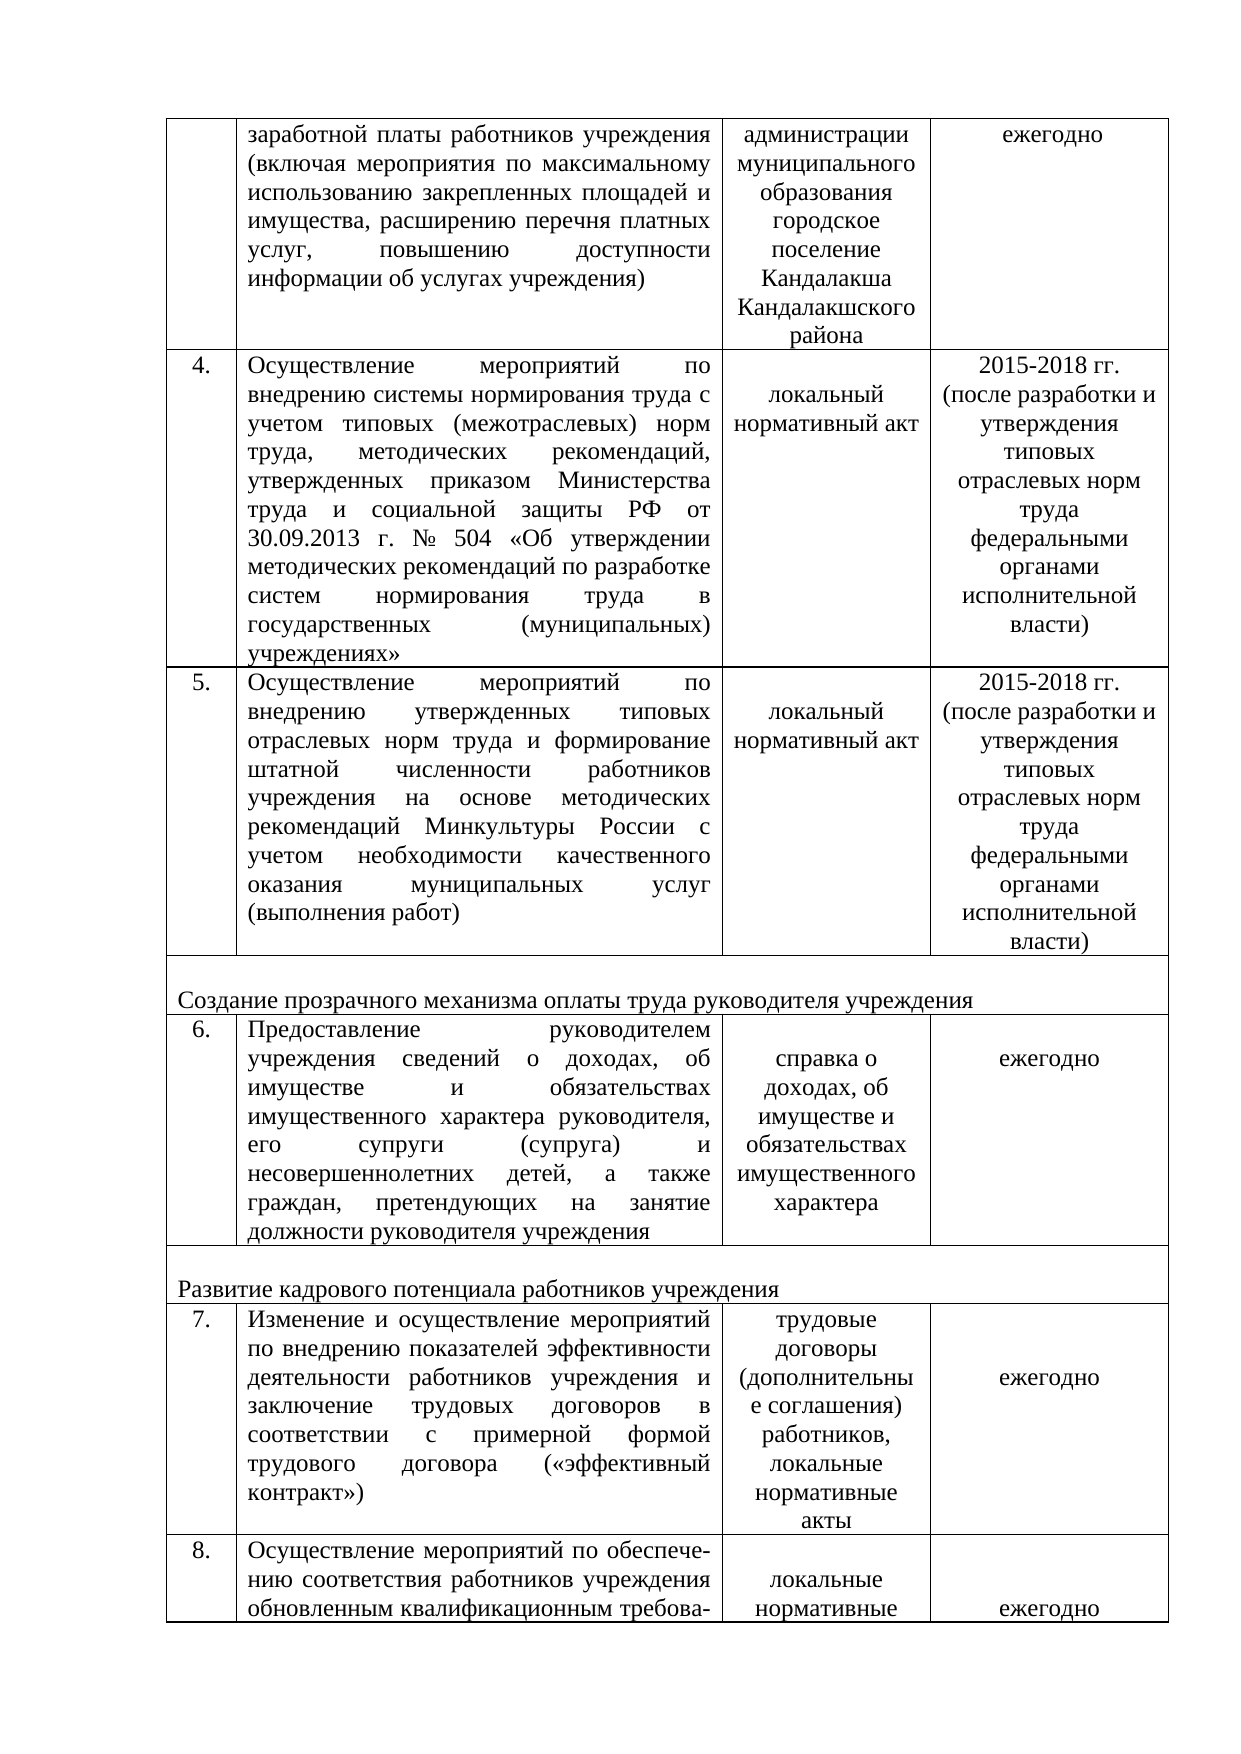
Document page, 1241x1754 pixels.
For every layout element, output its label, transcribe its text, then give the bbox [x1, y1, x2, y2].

table_cell справка о доходах, об имуществе и обязательствах имущественного характера [723, 1015, 930, 1244]
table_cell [723, 1535, 930, 1621]
table_cell трудовые договоры (дополнительные соглашения) работников, локальные нормативные акты [723, 1304, 930, 1534]
table_cell Изменение и осуществление мероприятий по внедрению показателей эффективности деятельности работников учреждения и заключение трудовых договоров в соответствии с примерной формой трудового договора («эффективный контракт») [237, 1304, 722, 1534]
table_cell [237, 119, 722, 349]
table_cell 7. [167, 1304, 236, 1534]
table_cell 8. [167, 1535, 236, 1621]
table_cell Предоставление руководителем учреждения сведений о доходах, об имуществе и обязательствах имущественного характера руководителя, его супруги (супруга) и несовершеннолетних детей, а также граждан, претендующих на занятие должности руководителя учреждения [237, 1015, 722, 1244]
table_cell ежегодно [931, 1535, 1168, 1621]
table_cell 4. [167, 350, 236, 666]
table_cell 2015-2018 гг. (после разработки и утверждения типовых отраслевых норм труда федеральными органами исполнительной власти) [931, 668, 1168, 955]
table_cell локальный нормативный акт [723, 350, 930, 666]
table_cell 2015-2018 гг. (после разработки и утверждения типовых отраслевых норм труда федеральными органами исполнительной власти) [931, 350, 1168, 666]
table_cell Создание прозрачного механизма оплаты труда руководителя учреждения [167, 956, 1168, 1013]
table_cell ежегодно [931, 1015, 1168, 1244]
table_cell 3. [167, 119, 236, 349]
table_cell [237, 1535, 722, 1621]
table_cell Осуществление мероприятий по внедрению утвержденных типовых отраслевых норм труда и формирование штатной численности работников учреждения на основе методических рекомендаций Минкультуры России с учетом необходимости качественного оказания муниципальных услуг (выполнения работ) [237, 668, 722, 955]
table_cell ежегодно [931, 119, 1168, 349]
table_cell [723, 119, 930, 349]
table_cell локальный нормативный акт [723, 668, 930, 955]
table_cell Развитие кадрового потенциала работников учреждения [167, 1246, 1168, 1303]
table_cell Осуществление мероприятий по внедрению системы нормирования труда с учетом типовых (межотраслевых) норм труда, методических рекомендаций, утвержденных приказом Министерства труда и социальной защиты РФ от 30.09.2013 г. № 504 «Об утверждении методических рекомендаций по разработке систем нормирования труда в государственных (муниципальных) учреждениях» [237, 350, 722, 666]
table_cell ежегодно [931, 1304, 1168, 1534]
table_cell 5. [167, 668, 236, 955]
table_cell 6. [167, 1015, 236, 1244]
